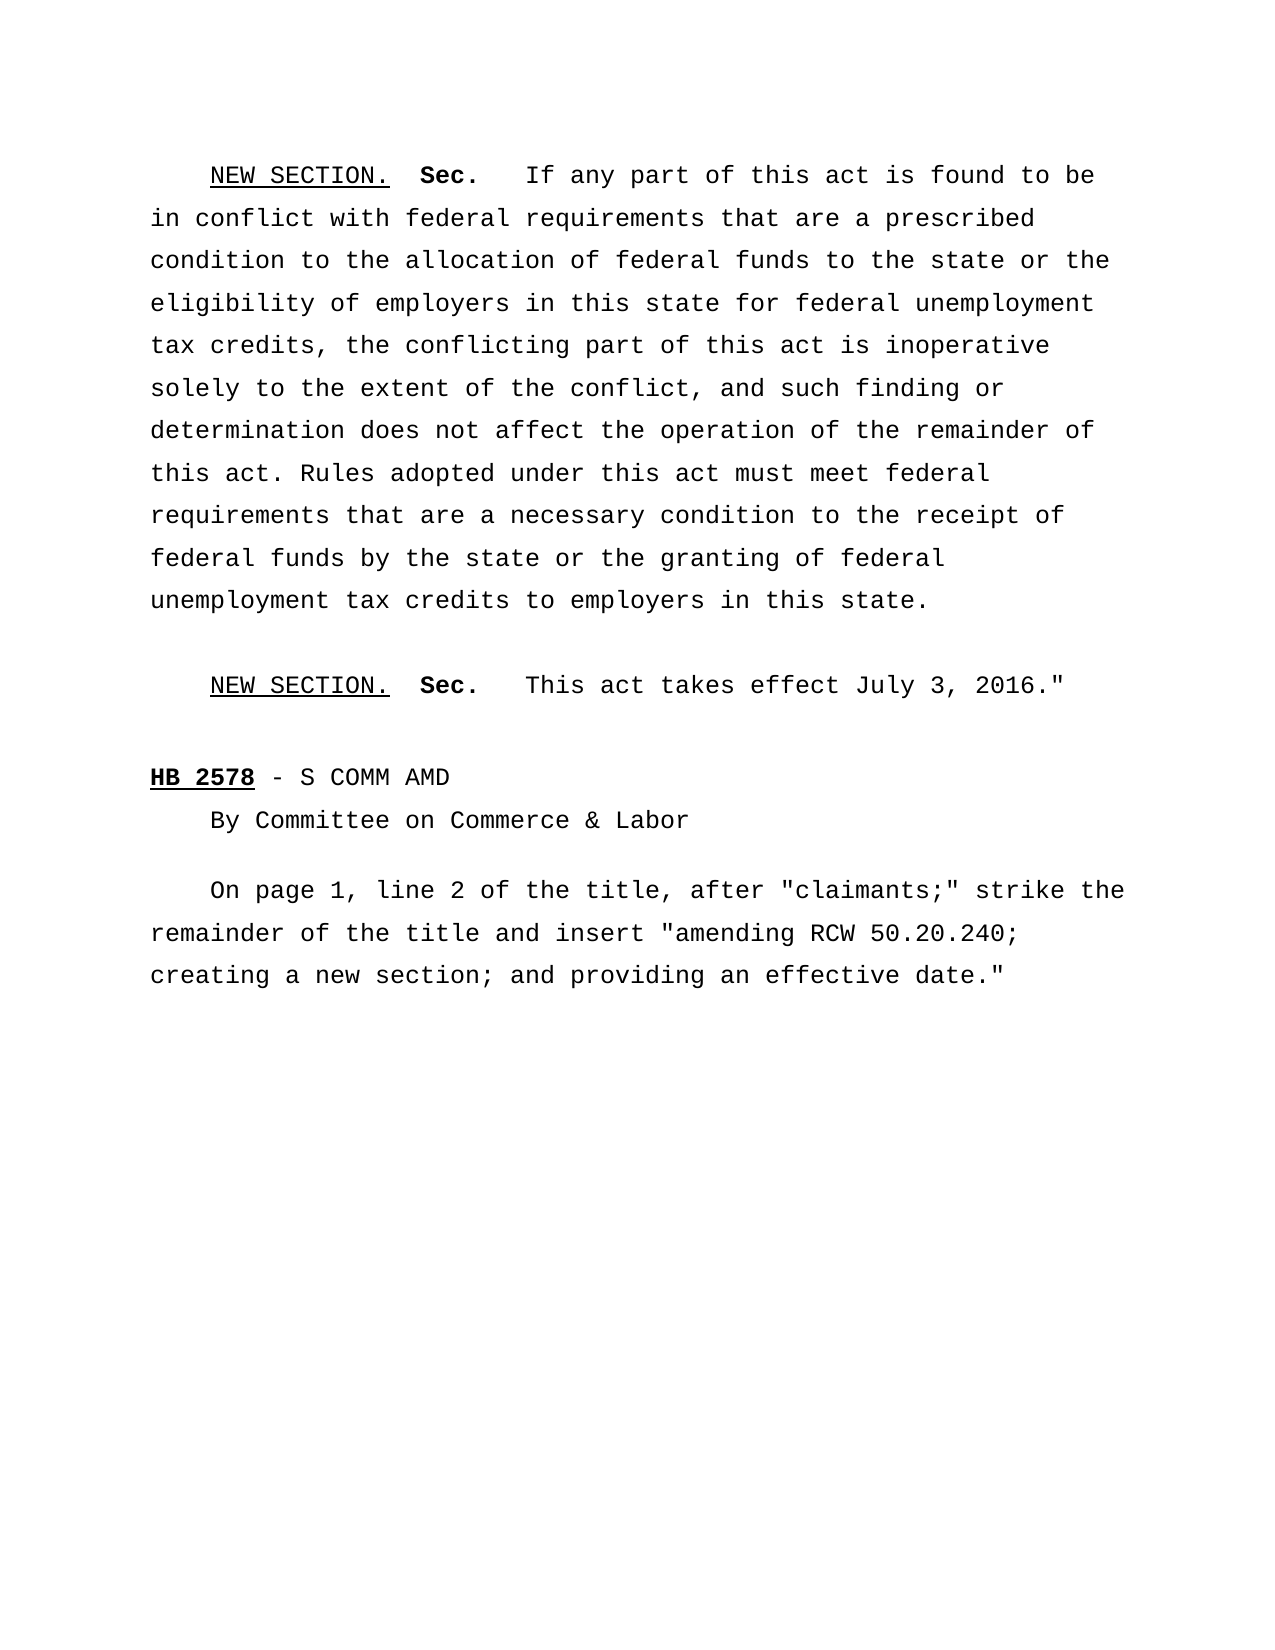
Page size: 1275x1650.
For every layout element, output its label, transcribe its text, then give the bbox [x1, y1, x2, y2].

text NEW SECTION. Sec. If any part of this act is found to be in conflict with federal requirements that are a prescribed condition to the allocation of federal funds to the state or the eligibility of employers in this state for federal unemployment tax credits, the conflicting part of this act is inoperative solely to the extent of the conflict, and such finding or determination does not affect the operation of the remainder of this act. Rules adopted under this act must meet federal requirements that are a necessary condition to the receipt of federal funds by the state or the granting of federal unemployment tax credits to employers in this state. [150, 150, 1125, 617]
text NEW SECTION. Sec. This act takes effect July 3, 2016." [150, 659, 1125, 702]
text On page 1, line 2 of the title, after "claimants;" strike the remainder of the title and insert "amending RCW 50.20.240; creating a new section; and providing an effective date." [150, 865, 1125, 992]
text By Committee on Commerce & Labor [150, 794, 1125, 837]
text HB 2578 - S COMM AMD [150, 752, 1125, 794]
